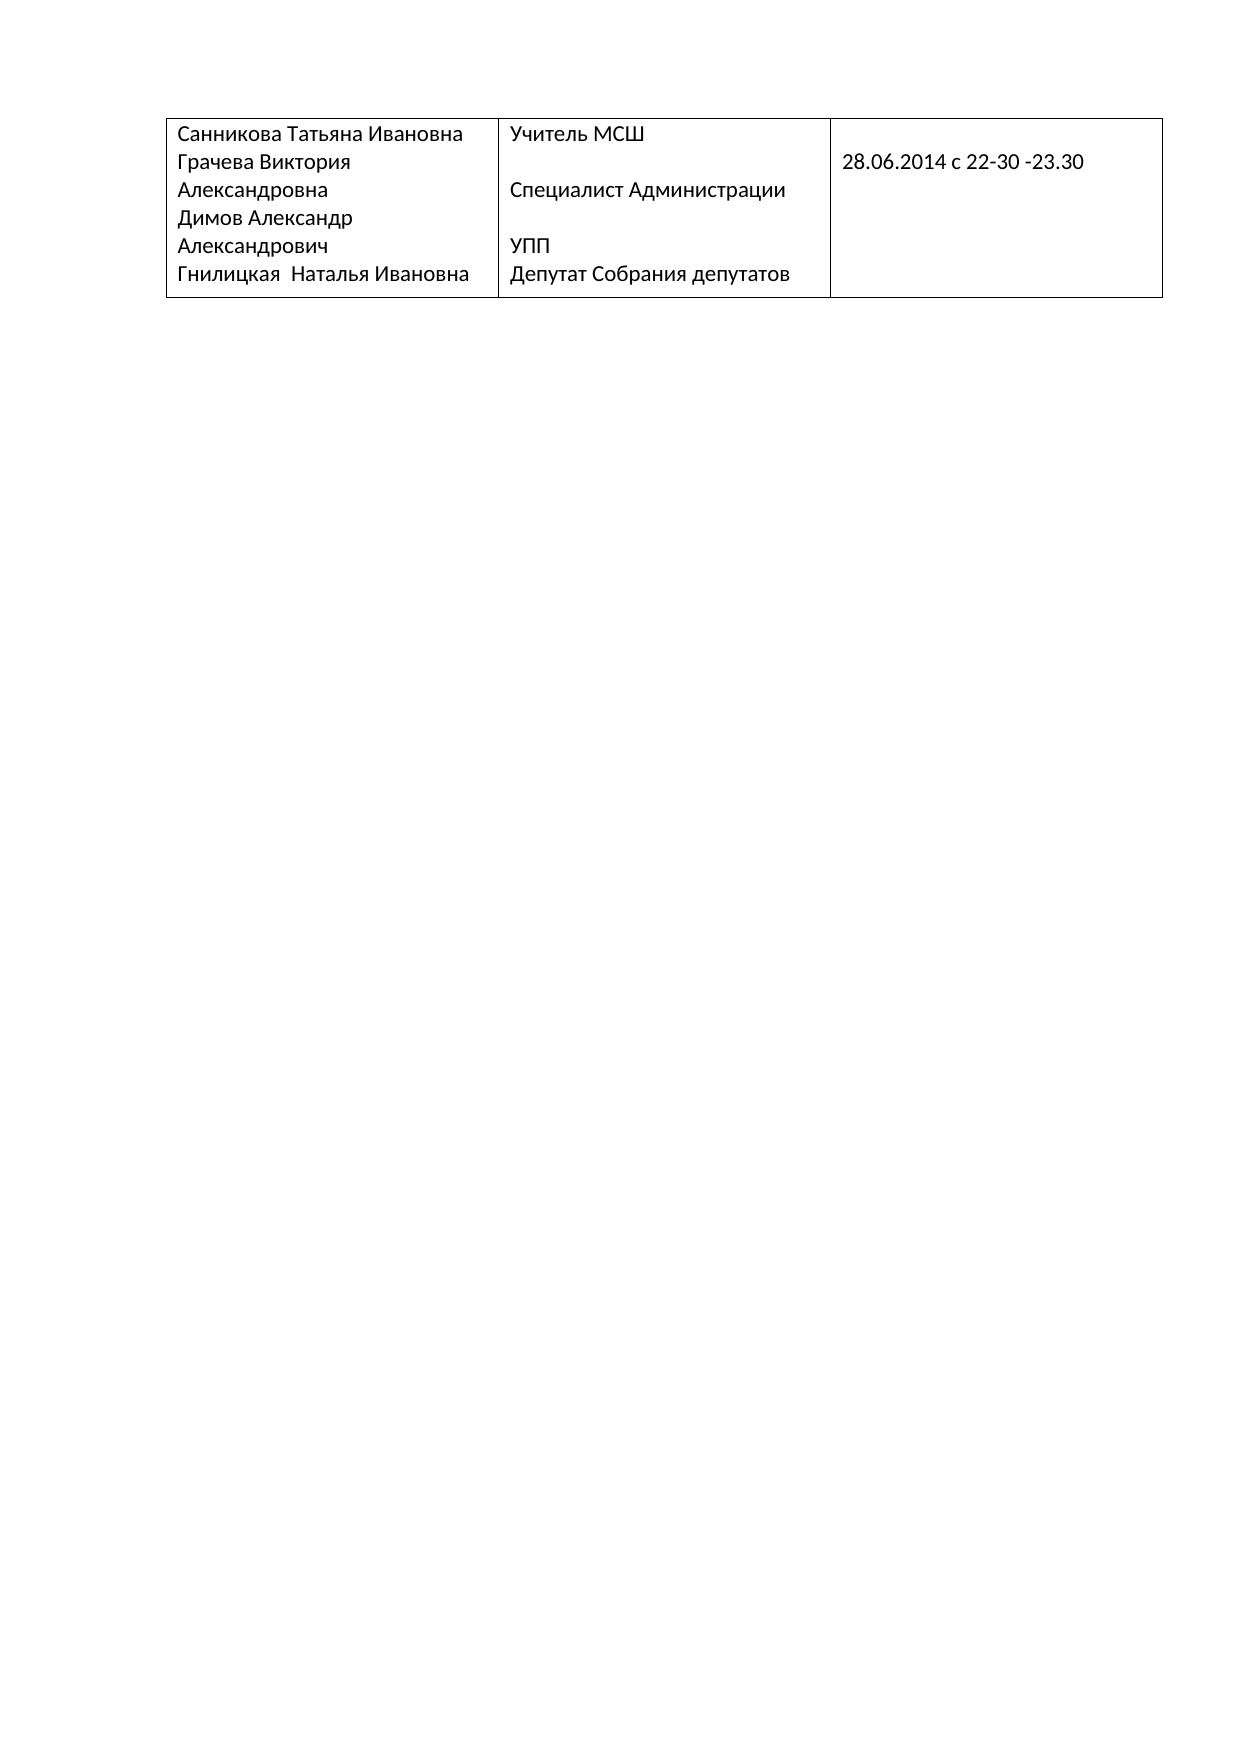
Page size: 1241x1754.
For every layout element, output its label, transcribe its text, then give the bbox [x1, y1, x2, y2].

table_cell Учитель МСШ Специалист Администрации УПП Депутат Собрания депутатов [499, 119, 830, 297]
table_cell Санникова Татьяна Ивановна Грачева Виктория Александровна Димов Александр Александрович Гнилицкая Наталья Ивановна [167, 119, 498, 297]
table_cell 28.06.2014 с 22-30 -23.30 [831, 119, 1162, 297]
